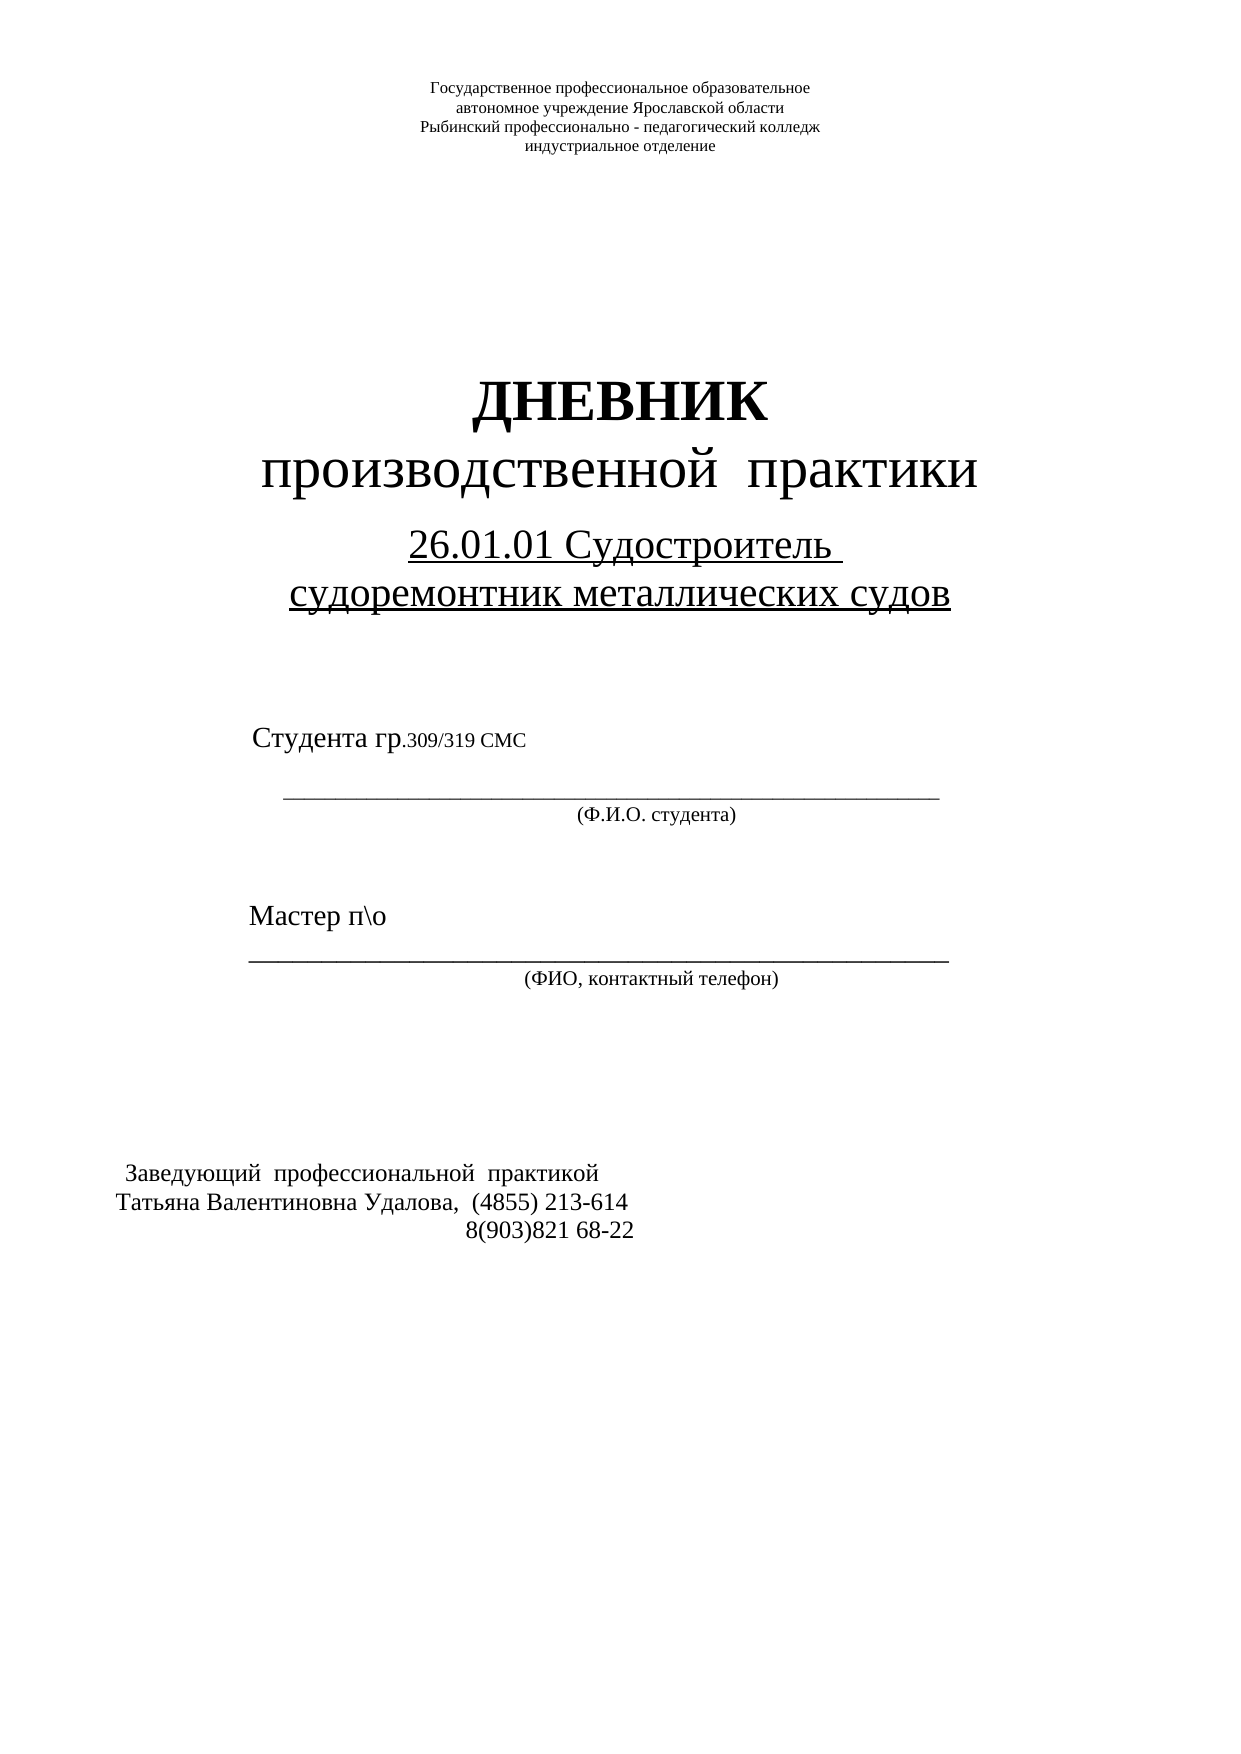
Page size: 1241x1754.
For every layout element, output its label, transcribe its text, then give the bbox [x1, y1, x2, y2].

text Заведующий профессиональной практикой [59, 1158, 1181, 1187]
text 8(903)821 68-22 [59, 1216, 1181, 1244]
text (Ф.И.О. студента) [59, 802, 1181, 826]
text ДНЕВНИК [59, 366, 1181, 433]
text 26.01.01 Судостроитель [59, 519, 1181, 567]
text (ФИО, контактный телефон) [59, 966, 1181, 989]
text ________________________________________________ [59, 932, 1181, 966]
text индустриальное отделение [59, 136, 1181, 155]
text Государственное профессиональное образовательное [59, 78, 1181, 97]
text судоремонтник металлических судов [59, 567, 1181, 615]
text _______________________________________________________________ [59, 778, 1181, 802]
text Рыбинский профессионально - педагогический колледж [59, 117, 1181, 136]
text Студента гр.309/319 СМС [59, 721, 1181, 754]
text Мастер п\о [59, 898, 1181, 932]
text производственной практики [59, 433, 1181, 500]
text Татьяна Валентиновна Удалова, (4855) 213-614 [59, 1187, 1181, 1216]
text автономное учреждение Ярославской области [59, 97, 1181, 117]
